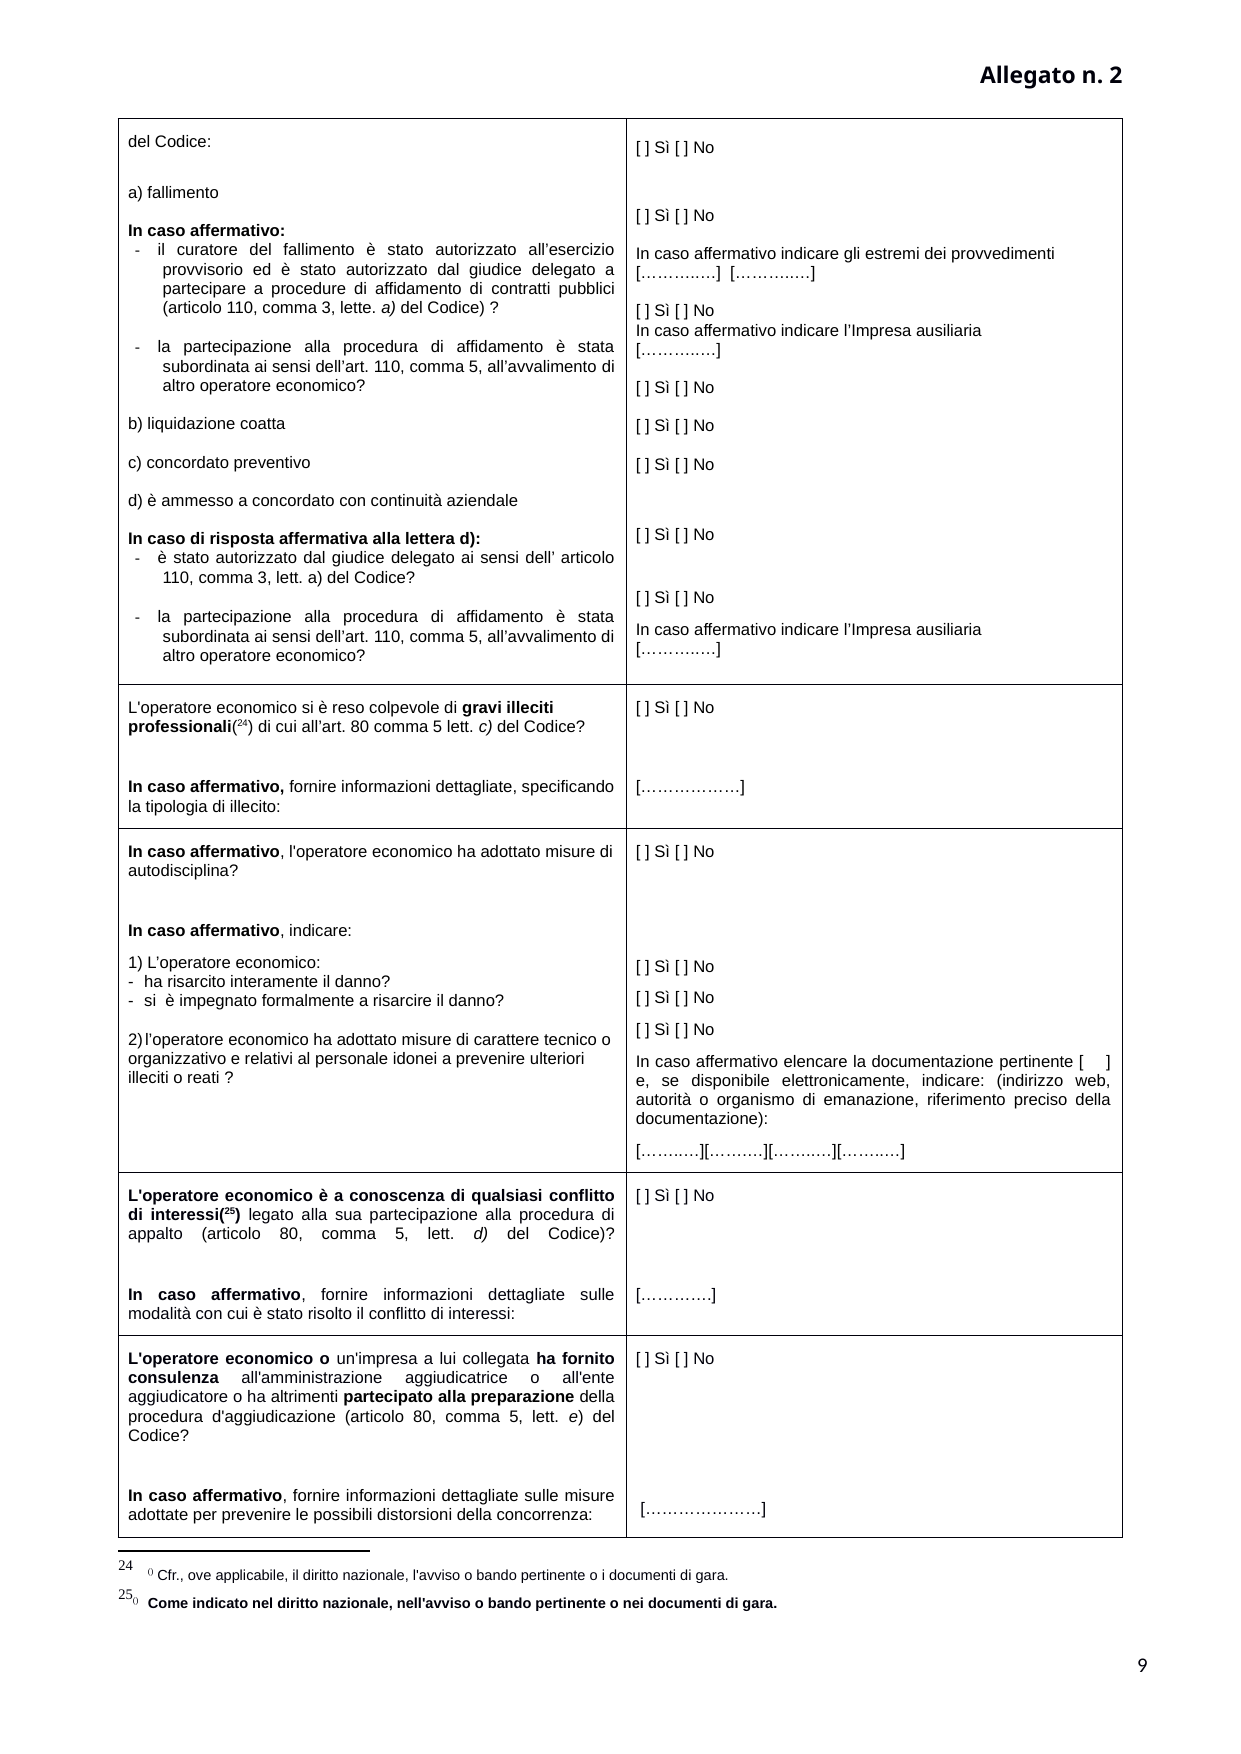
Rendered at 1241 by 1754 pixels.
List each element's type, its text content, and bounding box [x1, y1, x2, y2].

table_cell L'operatore economico si è reso colpevole di gravi illeciti professionali() di cui all’art. 80 comma 5 lett. c) del Codice? In caso affermativo, fornire informazioni dettagliate, specificando la tipologia di illecito: [119, 685, 626, 828]
table_cell L'operatore economico è a conoscenza di qualsiasi conflitto di interessi() legato alla sua partecipazione alla procedura di appalto (articolo 80, comma 5, lett. d) del Codice)? In caso affermativo, fornire informazioni dettagliate sulle modalità con cui è stato risolto il conflitto di interessi: [119, 1173, 626, 1335]
table_cell [ ] Sì [ ] No [………….] [627, 1173, 1122, 1335]
table_cell In caso affermativo, l'operatore economico ha adottato misure di autodisciplina? In caso affermativo, indicare: 1) L’operatore economico: - ha risarcito interamente il danno? - si è impegnato formalmente a risarcire il danno? 2) l’operatore economico ha adottato misure di carattere tecnico o organizzativo e relativi al personale idonei a prevenire ulteriori illeciti o reati ? [119, 829, 626, 1172]
table_cell [ ] Sì [ ] No [ ] Sì [ ] No [ ] Sì [ ] No [ ] Sì [ ] No In caso affermativo elencare la documentazione pertinente [ ] e, se disponibile elettronicamente, indicare: (indirizzo web, autorità o organismo di emanazione, riferimento preciso della documentazione): [……..…][…….…][……..…][……..…] [627, 829, 1122, 1172]
table_cell [ ] Sì [ ] No [………………] [627, 685, 1122, 828]
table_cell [119, 119, 626, 684]
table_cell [627, 119, 1122, 684]
table_cell [ ] Sì [ ] No […………………] [627, 1336, 1122, 1537]
table_cell L'operatore economico o un'impresa a lui collegata ha fornito consulenza all'amministrazione aggiudicatrice o all'ente aggiudicatore o ha altrimenti partecipato alla preparazione della procedura d'aggiudicazione (articolo 80, comma 5, lett. e) del Codice? In caso affermativo, fornire informazioni dettagliate sulle misure adottate per prevenire le possibili distorsioni della concorrenza: [119, 1336, 626, 1537]
